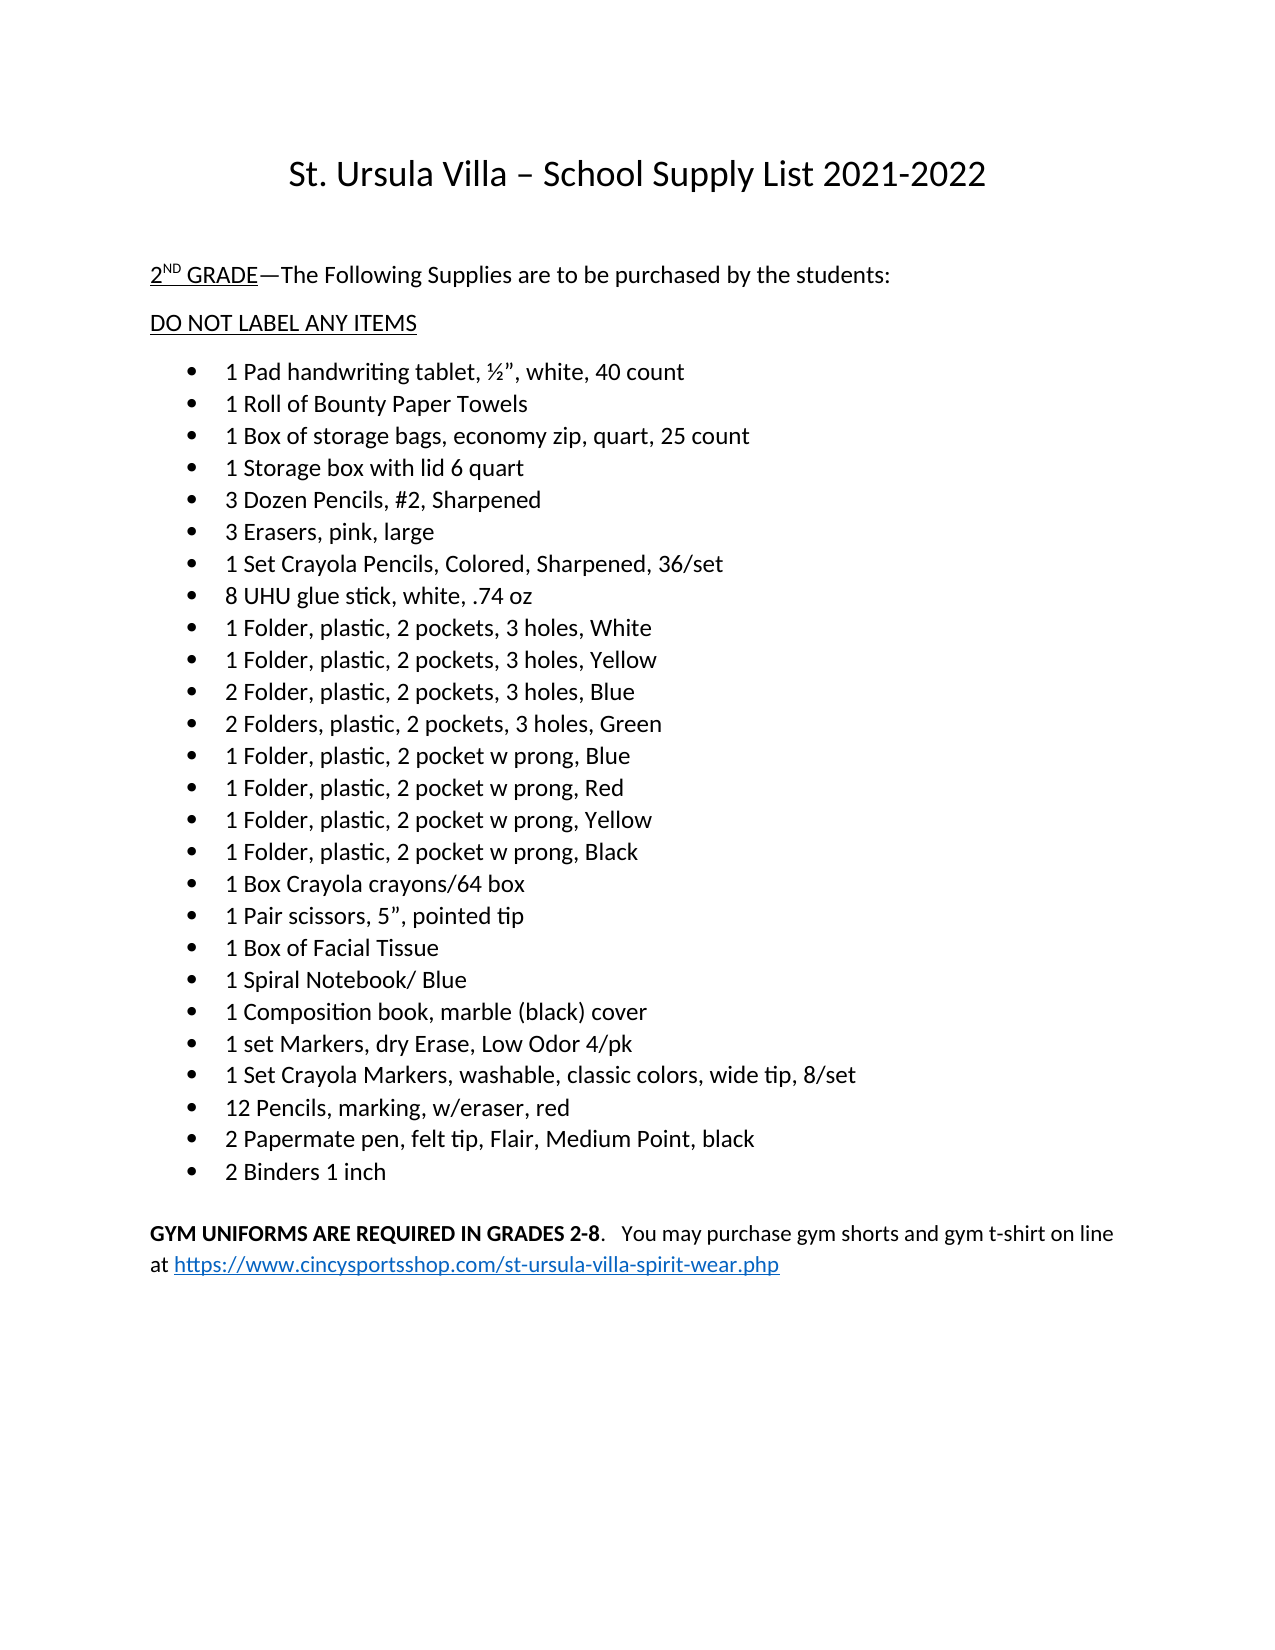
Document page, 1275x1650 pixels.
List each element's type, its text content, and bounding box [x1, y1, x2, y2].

list 1 Folder, plastic, 2 pocket w prong, Blue [187, 740, 1125, 770]
text GYM UNIFORMS ARE REQUIRED IN GRADES 2-8. You may purchase gym shorts and gym t-shirt on line at https://www.cincysportsshop.com/st-ursula-villa-spirit-wear.php [150, 1219, 1125, 1278]
list 12 Pencils, marking, w/eraser, red [187, 1092, 1125, 1122]
list 1 Folder, plastic, 2 pocket w prong, Red [187, 772, 1125, 802]
list 1 Box of Facial Tissue [187, 932, 1125, 962]
list 3 Erasers, pink, large [187, 516, 1125, 547]
list 2 Binders 1 inch [187, 1156, 1125, 1186]
list 1 Folder, plastic, 2 pocket w prong, Black [187, 836, 1125, 866]
list 1 Folder, plastic, 2 pockets, 3 holes, Yellow [187, 644, 1125, 674]
list 1 Pair scissors, 5”, pointed tip [187, 900, 1125, 930]
list 1 Box Crayola crayons/64 box [187, 868, 1125, 898]
list 1 Folder, plastic, 2 pocket w prong, Yellow [187, 804, 1125, 834]
list 1 Pad handwriting tablet, ½”, white, 40 count [187, 356, 1125, 387]
list 1 Folder, plastic, 2 pockets, 3 holes, White [187, 612, 1125, 642]
list 2 Folder, plastic, 2 pockets, 3 holes, Blue [187, 676, 1125, 706]
list 1 Spiral Notebook/ Blue [187, 964, 1125, 994]
text 2ND GRADE—The Following Supplies are to be purchased by the students: [150, 259, 1125, 289]
list 3 Dozen Pencils, #2, Sharpened [187, 484, 1125, 514]
list 1 Box of storage bags, economy zip, quart, 25 count [187, 420, 1125, 451]
list 1 set Markers, dry Erase, Low Odor 4/pk [187, 1028, 1125, 1058]
list 8 UHU glue stick, white, .74 oz [187, 580, 1125, 611]
text St. Ursula Villa – School Supply List 2021-2022 [150, 150, 1125, 196]
list 1 Storage box with lid 6 quart [187, 452, 1125, 483]
list 1 Set Crayola Markers, washable, classic colors, wide tip, 8/set [187, 1060, 1125, 1090]
list 1 Set Crayola Pencils, Colored, Sharpened, 36/set [187, 548, 1125, 578]
list 2 Folders, plastic, 2 pockets, 3 holes, Green [187, 708, 1125, 738]
list 1 Composition book, marble (black) cover [187, 996, 1125, 1026]
list 2 Papermate pen, felt tip, Flair, Medium Point, black [187, 1124, 1125, 1154]
list 1 Roll of Bounty Paper Towels [187, 388, 1125, 419]
text DO NOT LABEL ANY ITEMS [150, 307, 1125, 338]
